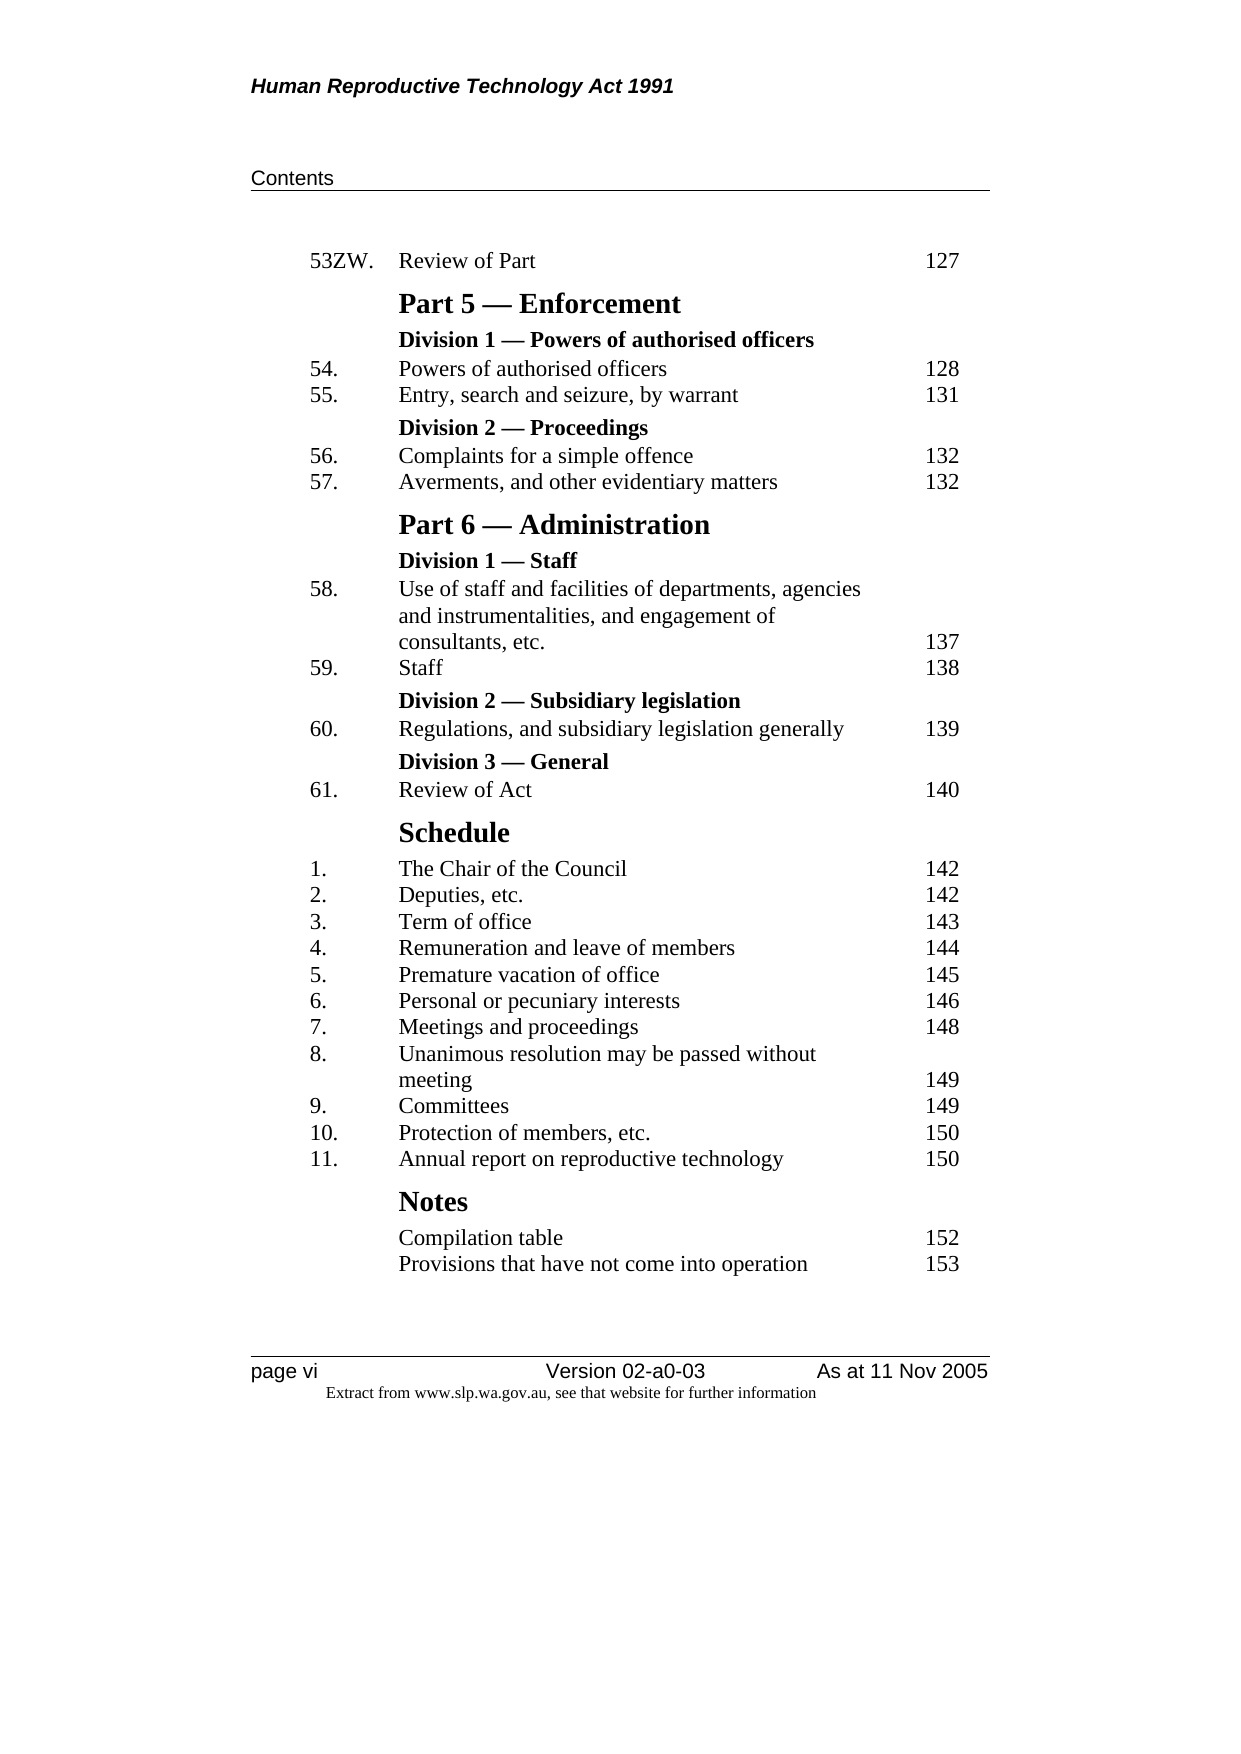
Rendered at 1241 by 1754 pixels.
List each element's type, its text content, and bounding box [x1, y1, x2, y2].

text 56. Complaints for a simple offence 132 [309, 442, 872, 468]
text 61. Review of Act 140 [309, 777, 872, 803]
text Division 3 — General [398, 748, 872, 774]
text Division 2 — Proceedings [398, 413, 872, 440]
text Provisions that have not come into operation 153 [309, 1250, 872, 1276]
text 57. Averments, and other evidentiary matters 132 [309, 468, 872, 495]
text 6. Personal or pecuniary interests 146 [309, 987, 872, 1013]
text Part 6 — Administration [398, 507, 872, 541]
text 9. Committees 149 [309, 1092, 872, 1119]
text 60. Regulations, and subsidiary legislation generally 139 [309, 716, 872, 742]
text Compilation table 152 [309, 1224, 872, 1250]
text 59. Staff 138 [309, 654, 872, 681]
text 1. The Chair of the Council 142 [309, 855, 872, 882]
text 4. Remuneration and leave of members 144 [309, 934, 872, 961]
text 10. Protection of members, etc. 150 [309, 1119, 872, 1145]
text 11. Annual report on reproductive technology 150 [309, 1145, 872, 1171]
text Division 1 — Staff [398, 547, 872, 573]
text Division 1 — Powers of authorised officers [398, 326, 872, 352]
text 8. Unanimous resolution may be passed without meeting 149 [309, 1040, 872, 1092]
text 5. Premature vacation of office 145 [309, 961, 872, 987]
text Part 5 — Enforcement [398, 286, 872, 320]
text 53ZW. Review of Part 127 [309, 247, 872, 274]
text 54. Powers of authorised officers 128 [309, 354, 872, 381]
text Schedule [398, 815, 872, 849]
text 55. Entry, search and seizure, by warrant 131 [309, 381, 872, 407]
text 7. Meetings and proceedings 148 [309, 1013, 872, 1040]
text 3. Term of office 143 [309, 908, 872, 934]
text 2. Deputies, etc. 142 [309, 882, 872, 908]
text 58. Use of staff and facilities of departments, agencies and instrumentalities, and engagement of consultants, etc. 137 [309, 575, 872, 654]
text Notes [398, 1184, 872, 1217]
text Division 2 — Subsidiary legislation [398, 687, 872, 713]
